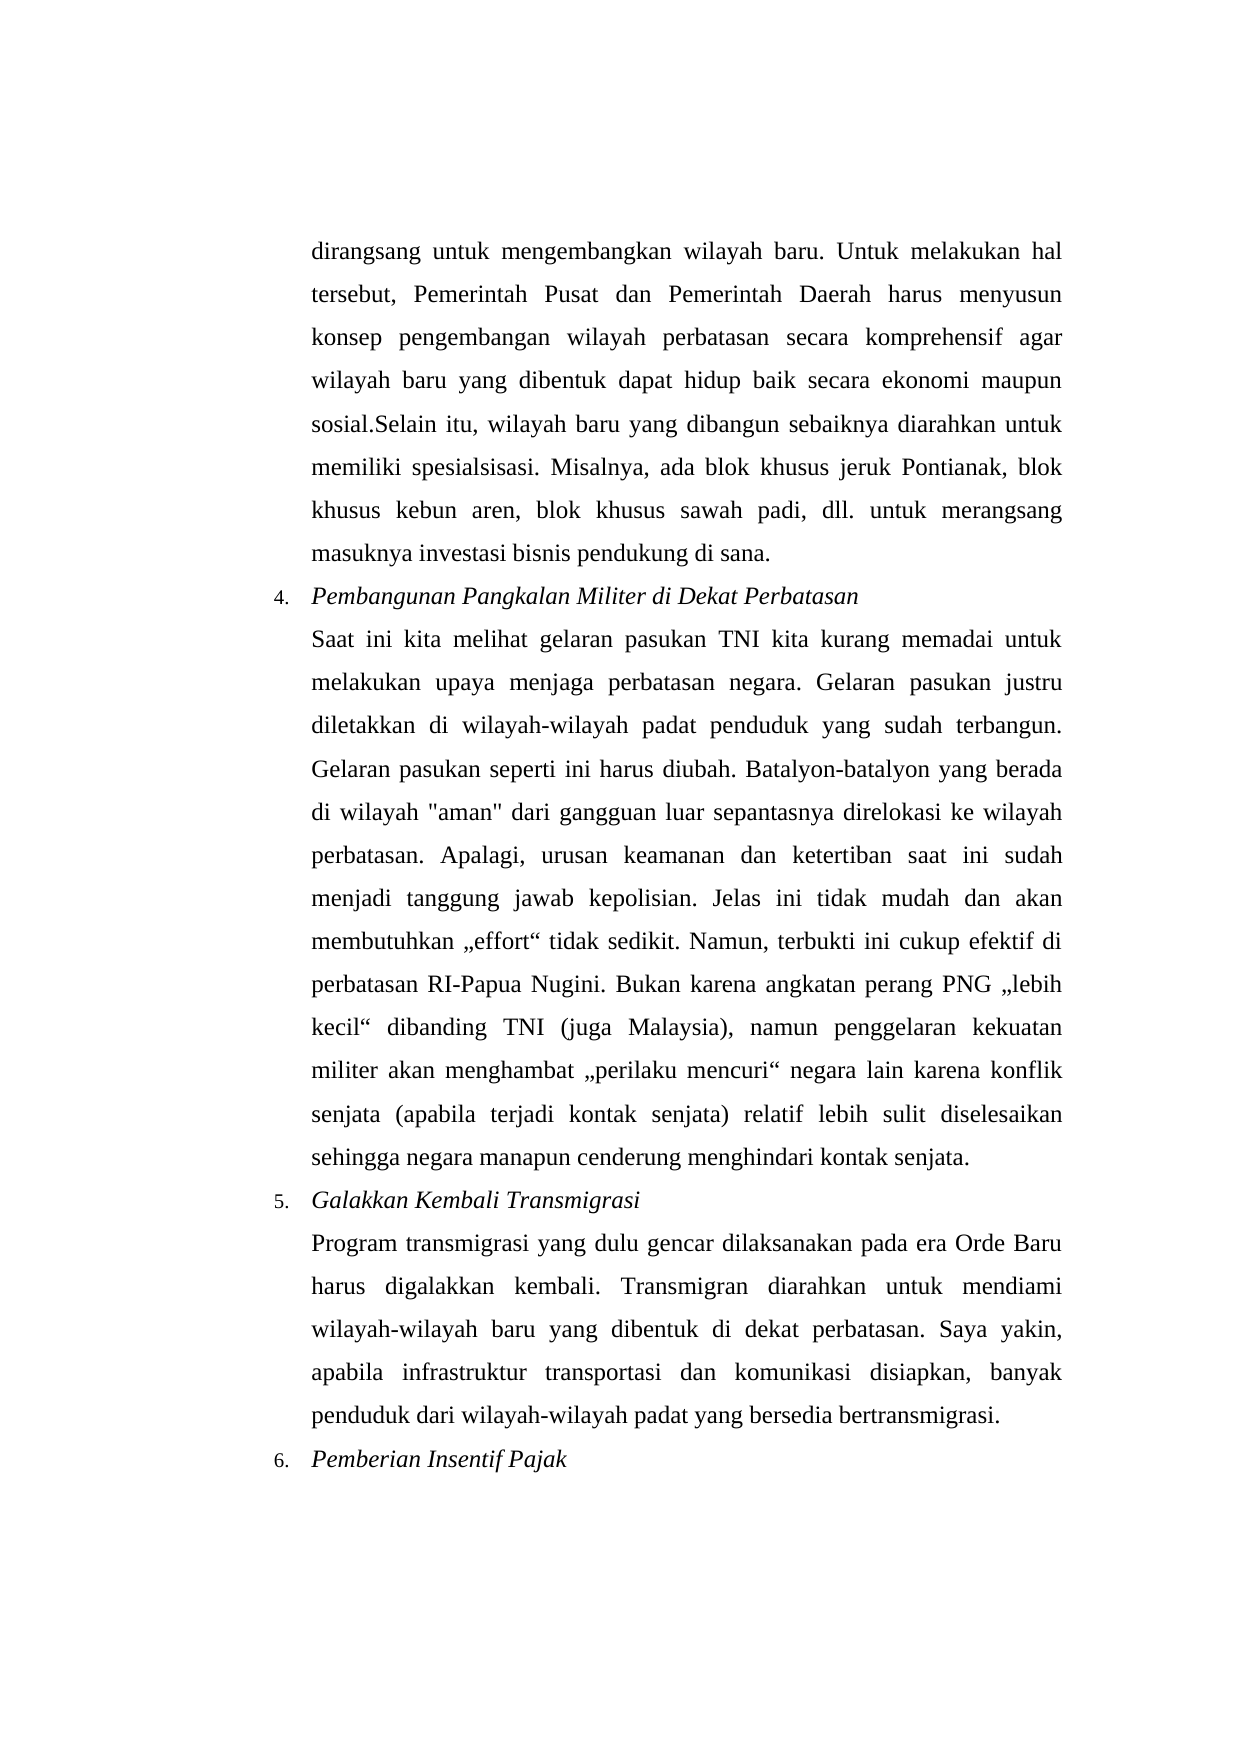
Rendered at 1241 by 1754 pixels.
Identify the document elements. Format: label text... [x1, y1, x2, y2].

list Galakkan Kembali Transmigrasi [274, 1185, 1063, 1214]
list Saat ini kita melihat gelaran pasukan TNI kita kurang memadai untuk melakukan upaya menjaga perbatasan negara. Gelaran pasukan justru diletakkan di wilayah-wilayah padat penduduk yang sudah terbangun. Gelaran pasukan seperti ini harus diubah. Batalyon-batalyon yang berada di wilayah "aman" dari gangguan luar sepantasnya direlokasi ke wilayah perbatasan. Apalagi, urusan keamanan dan ketertiban saat ini sudah menjadi tanggung jawab kepolisian. Jelas ini tidak mudah dan akan membutuhkan „effort“ tidak sedikit. Namun, terbukti ini cukup efektif di perbatasan RI-Papua Nugini. Bukan karena angkatan perang PNG „lebih kecil“ dibanding TNI (juga Malaysia), namun penggelaran kekuatan militer akan menghambat „perilaku mencuri“ negara lain karena konflik senjata (apabila terjadi kontak senjata) relatif lebih sulit diselesaikan sehingga negara manapun cenderung menghindari kontak senjata. [311, 624, 1063, 1171]
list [311, 236, 1063, 567]
list Pembangunan Pangkalan Militer di Dekat Perbatasan [274, 581, 1063, 610]
list Pemberian Insentif Pajak [274, 1444, 1063, 1472]
list Program transmigrasi yang dulu gencar dilaksanakan pada era Orde Baru harus digalakkan kembali. Transmigran diarahkan untuk mendiami wilayah-wilayah baru yang dibentuk di dekat perbatasan. Saya yakin, apabila infrastruktur transportasi dan komunikasi disiapkan, banyak penduduk dari wilayah-wilayah padat yang bersedia bertransmigrasi. [311, 1228, 1063, 1429]
